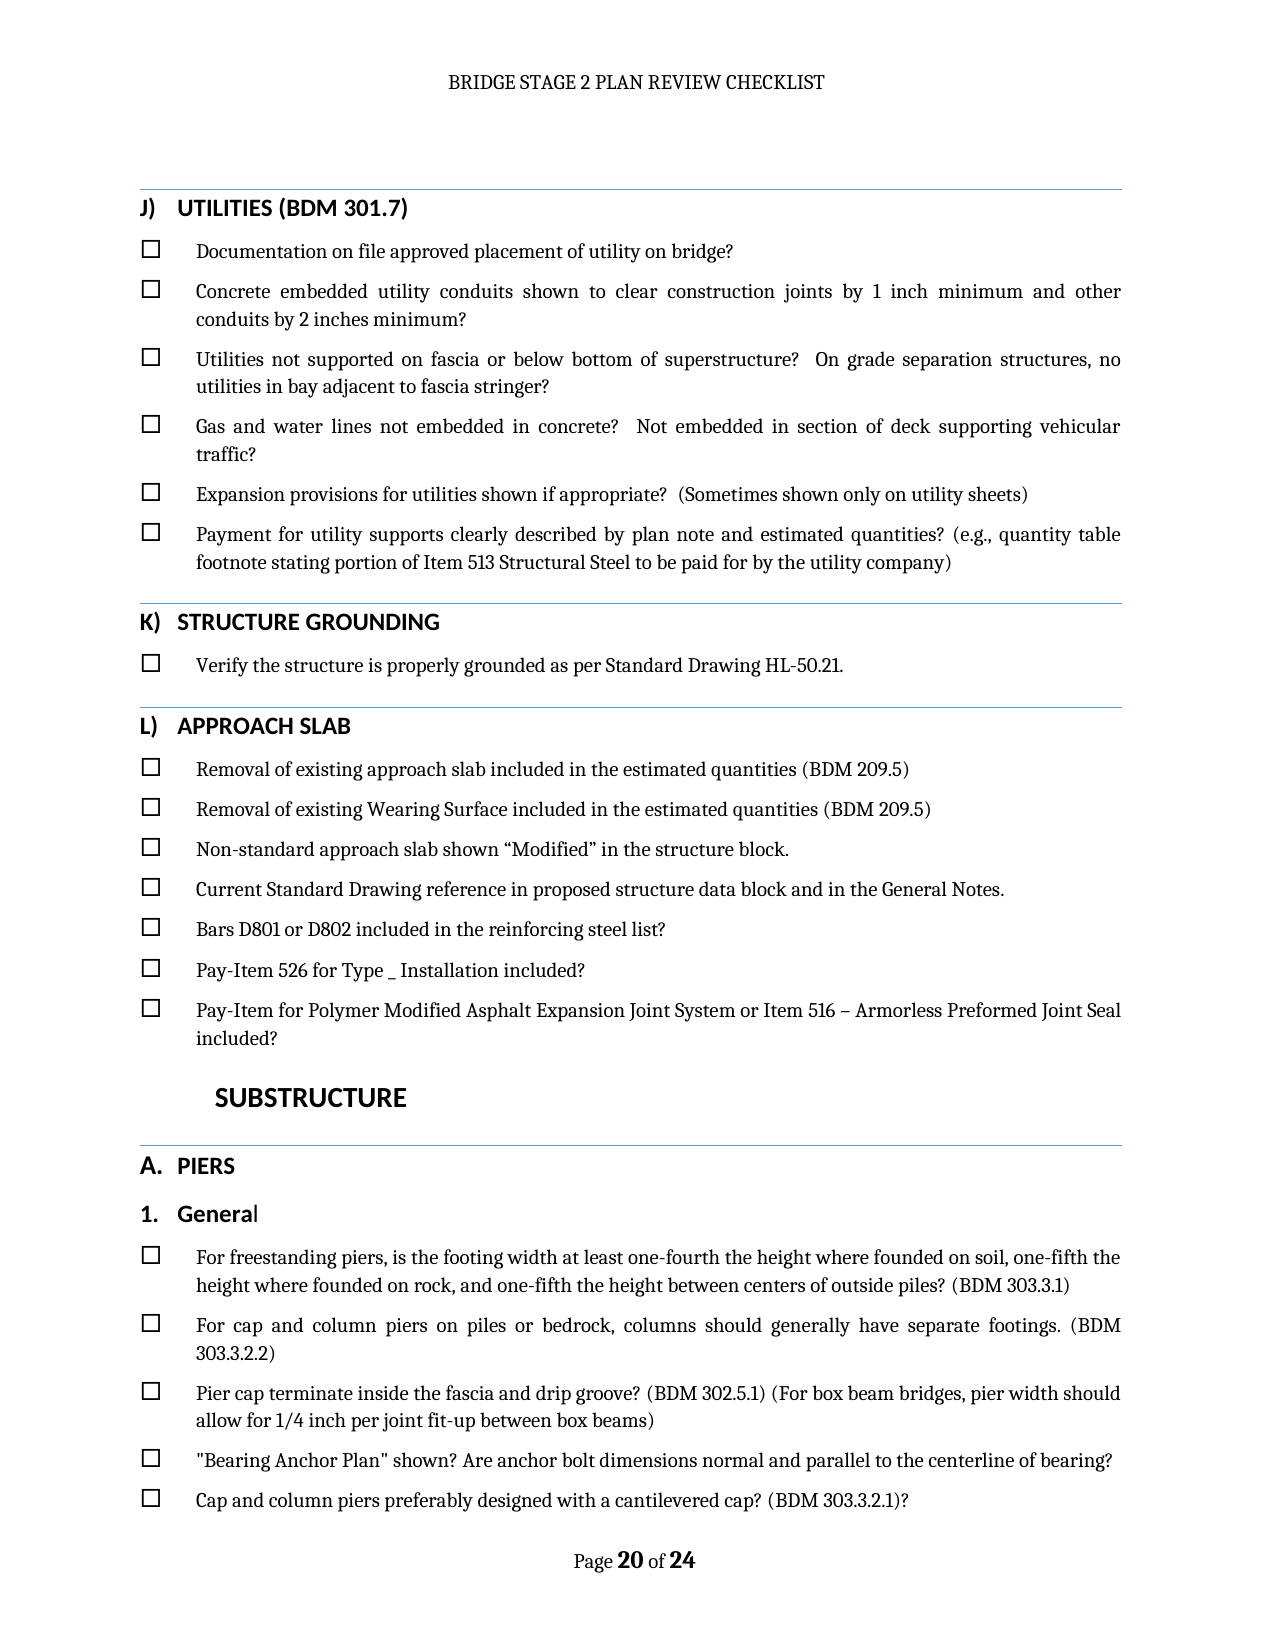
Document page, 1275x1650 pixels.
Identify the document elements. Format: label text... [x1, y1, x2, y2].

subtitle UTILITIES (BDM 301.7) [139, 190, 1122, 223]
text Gas and water lines not embedded in concrete? Not embedded in section of deck supporting vehicular traffic? [139, 415, 1122, 467]
text Removal of existing approach slab included in the estimated quantities (BDM 209.5) [139, 757, 1122, 781]
text Bars D801 or D802 included in the reinforcing steel list? [139, 918, 1122, 942]
text Concrete embedded utility conduits shown to clear construction joints by 1 inch minimum and other conduits by 2 inches minimum? [139, 280, 1122, 331]
subtitle PIERS [139, 1146, 1122, 1181]
text Removal of existing Wearing Surface included in the estimated quantities (BDM 209.5) [139, 797, 1122, 822]
subtitle STRUCTURE GROUNDING [139, 604, 1122, 637]
text Payment for utility supports clearly described by plan note and estimated quantities? (e.g., quantity table footnote stating portion of Item 513 Structural Steel to be paid for by the utility company) [139, 523, 1122, 575]
text Cap and column piers preferably designed with a cantilevered cap? (BDM 303.3.2.1)? [139, 1489, 1122, 1513]
subtitle APPROACH SLAB [139, 708, 1122, 740]
text Expansion provisions for utilities shown if appropriate? (Sometimes shown only on utility sheets) [139, 483, 1122, 507]
subtitle SUBSTRUCTURE [139, 1079, 1122, 1114]
text Non-standard approach slab shown “Modified” in the structure block. [139, 838, 1122, 862]
text For freestanding piers, is the footing width at least one-fourth the height where founded on soil, one-fifth the height where founded on rock, and one-fifth the height between centers of outside piles? (BDM 303.3.1) [139, 1246, 1122, 1297]
text For cap and column piers on piles or bedrock, columns should generally have separate footings. (BDM 303.3.2.2) [139, 1313, 1122, 1365]
text "Bearing Anchor Plan" shown? Are anchor bolt dimensions normal and parallel to the centerline of bearing? [139, 1449, 1122, 1473]
text Current Standard Drawing reference in proposed structure data block and in the General Notes. [139, 878, 1122, 902]
text Verify the structure is properly grounded as per Standard Drawing HL-50.21. [139, 654, 1122, 678]
text Pier cap terminate inside the fascia and drip groove? (BDM 302.5.1) (For box beam bridges, pier width should allow for 1/4 inch per joint fit-up between box beams) [139, 1381, 1122, 1433]
subtitle General [139, 1198, 1122, 1229]
text Utilities not supported on fascia or below bottom of superstructure? On grade separation structures, no utilities in bay adjacent to fascia stringer? [139, 347, 1122, 399]
text Pay-Item for Polymer Modified Asphalt Expansion Joint System or Item 516 – Armorless Preformed Joint Seal included? [139, 998, 1122, 1050]
text Documentation on file approved placement of utility on bridge? [139, 239, 1122, 264]
text Pay-Item 526 for Type _ Installation included? [139, 958, 1122, 982]
